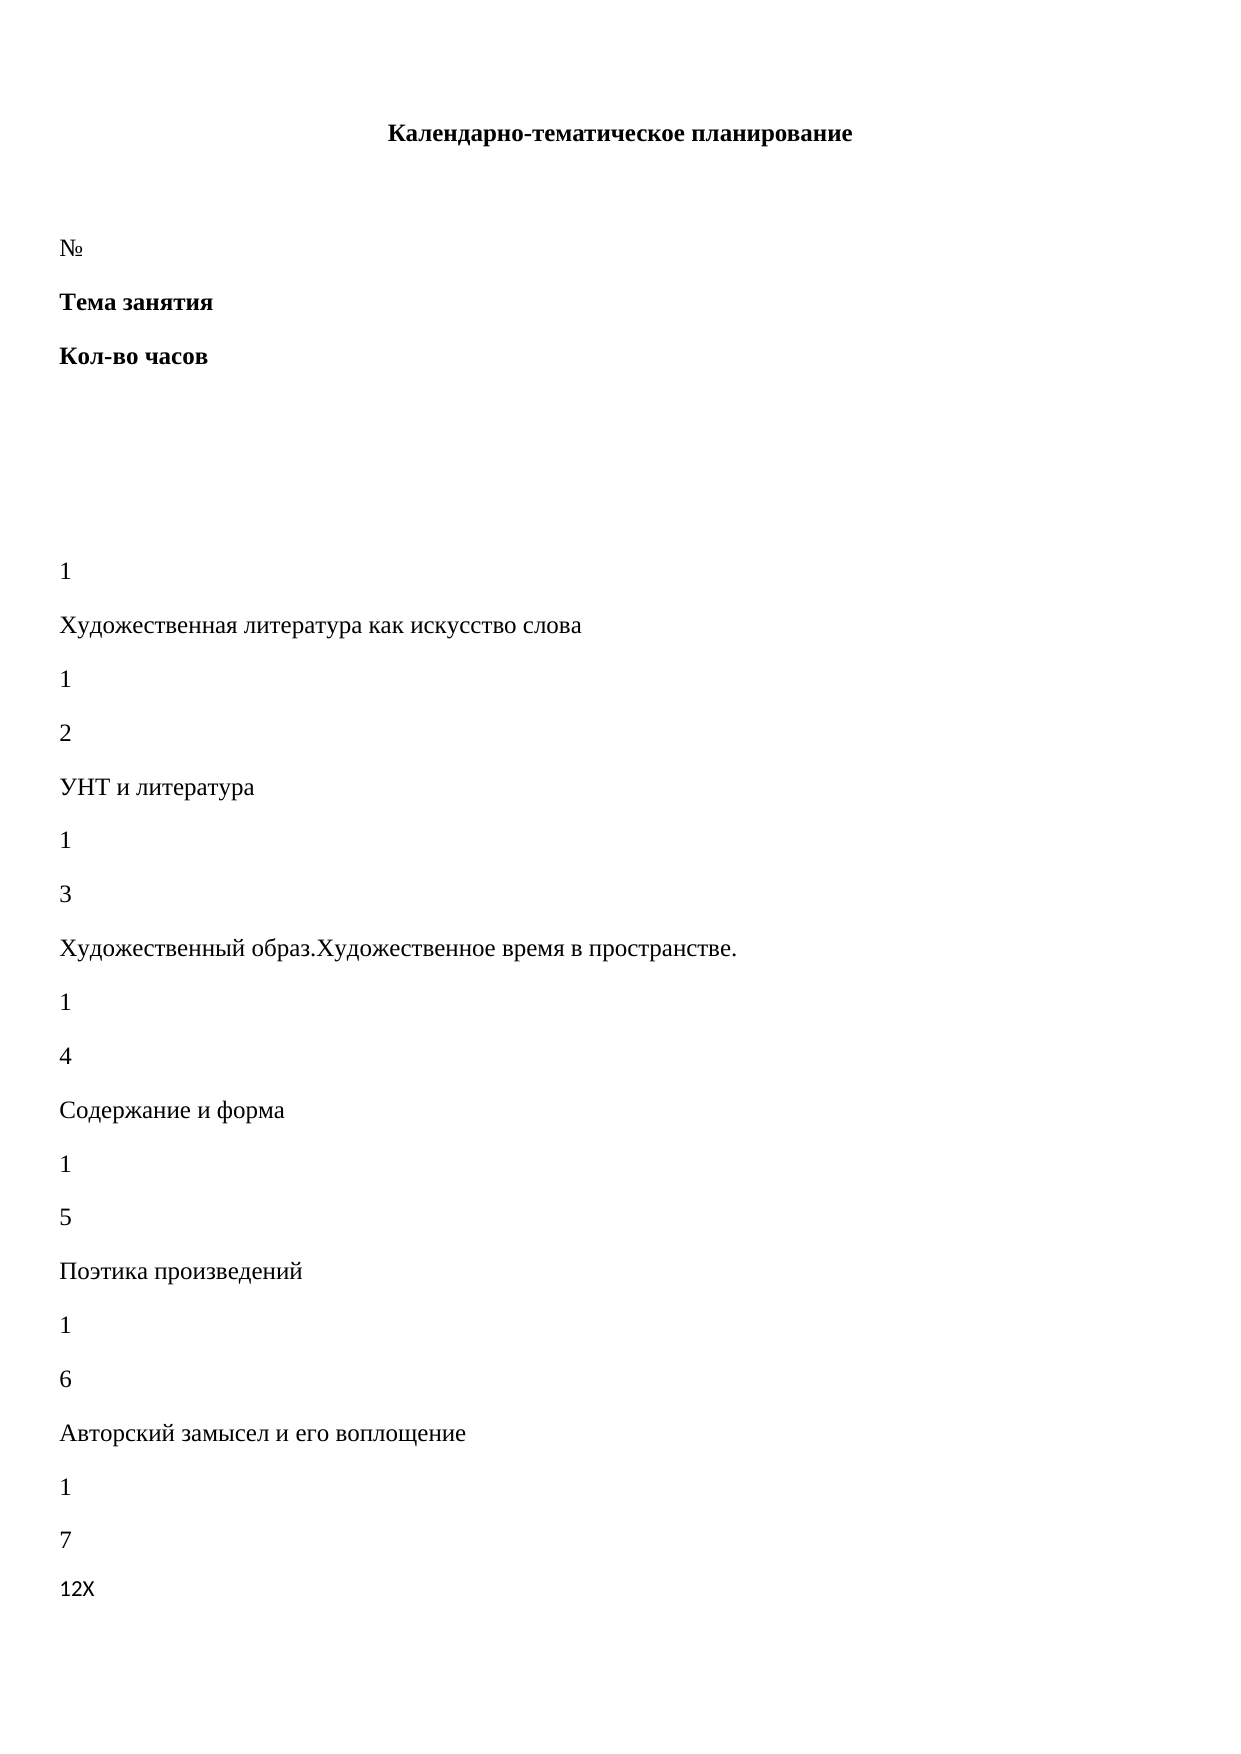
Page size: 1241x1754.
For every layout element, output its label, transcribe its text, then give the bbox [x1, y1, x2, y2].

text Календарно-тематическое планирование [59, 118, 1181, 147]
